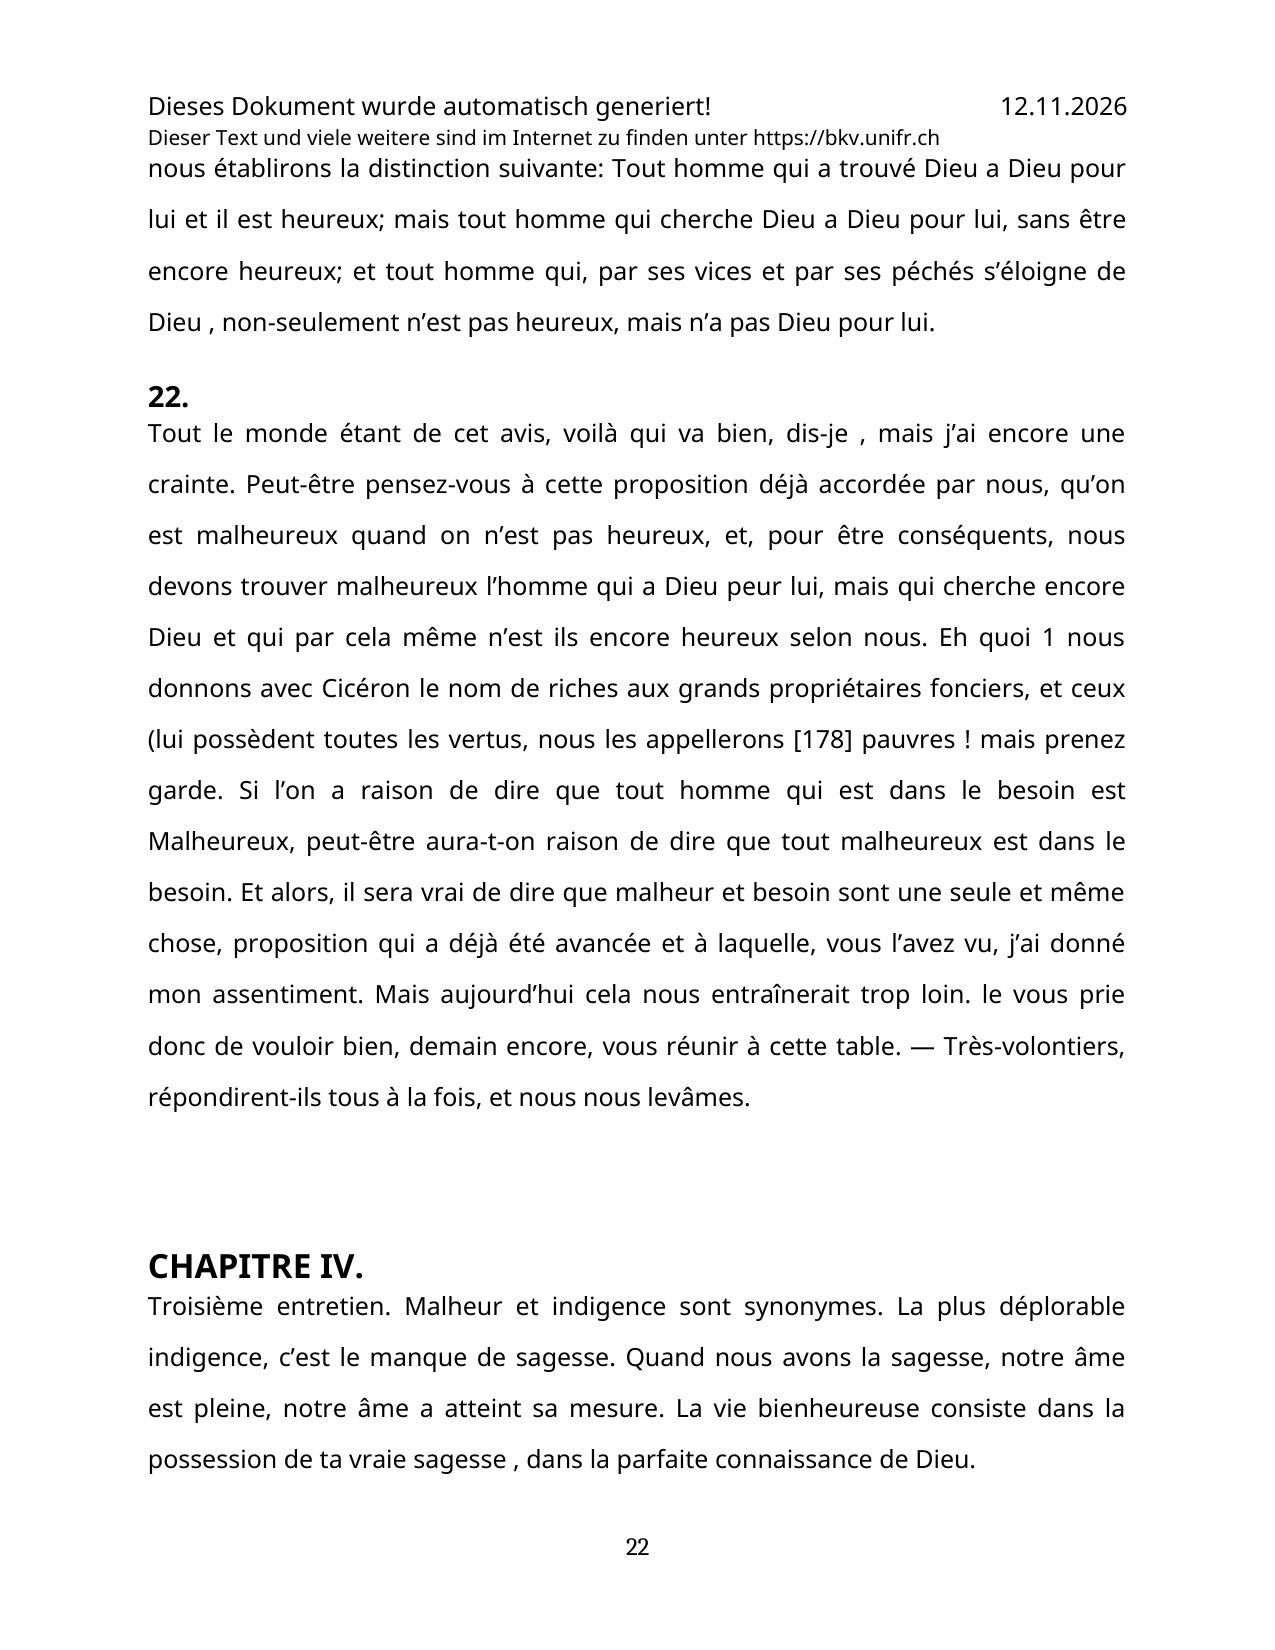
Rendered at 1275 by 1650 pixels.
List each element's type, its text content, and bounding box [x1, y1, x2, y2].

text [148, 151, 1127, 338]
subtitle CHAPITRE IV. [148, 1243, 1127, 1288]
subtitle 22. [148, 376, 1127, 416]
text Tout le monde étant de cet avis, voilà qui va bien, dis-je , mais j’ai encore une crainte. Peut-être pensez-vous à cette proposition déjà accordée par nous, qu’on est malheureux quand on n’est pas heureux, et, pour être conséquents, nous devons trouver malheureux l’homme qui a Dieu peur lui, mais qui cherche encore Dieu et qui par cela même n’est ils encore heureux selon nous. Eh quoi 1 nous donnons avec Cicéron le nom de riches aux grands propriétaires fonciers, et ceux (lui possèdent toutes les vertus, nous les appellerons [178] pauvres ! mais prenez garde. Si l’on a raison de dire que tout homme qui est dans le besoin est Malheureux, peut-être aura-t-on raison de dire que tout malheureux est dans le besoin. Et alors, il sera vrai de dire que malheur et besoin sont une seule et même chose, proposition qui a déjà été avancée et à laquelle, vous l’avez vu, j’ai donné mon assentiment. Mais aujourd’hui cela nous entraînerait trop loin. le vous prie donc de vouloir bien, demain encore, vous réunir à cette table. — Très-volontiers, répondirent-ils tous à la fois, et nous nous levâmes. [148, 416, 1127, 1113]
text Troisième entretien. Malheur et indigence sont synonymes. La plus déplorable indigence, c’est le manque de sagesse. Quand nous avons la sagesse, notre âme est pleine, notre âme a atteint sa mesure. La vie bienheureuse consiste dans la possession de ta vraie sagesse , dans la parfaite connaissance de Dieu. [148, 1288, 1127, 1475]
